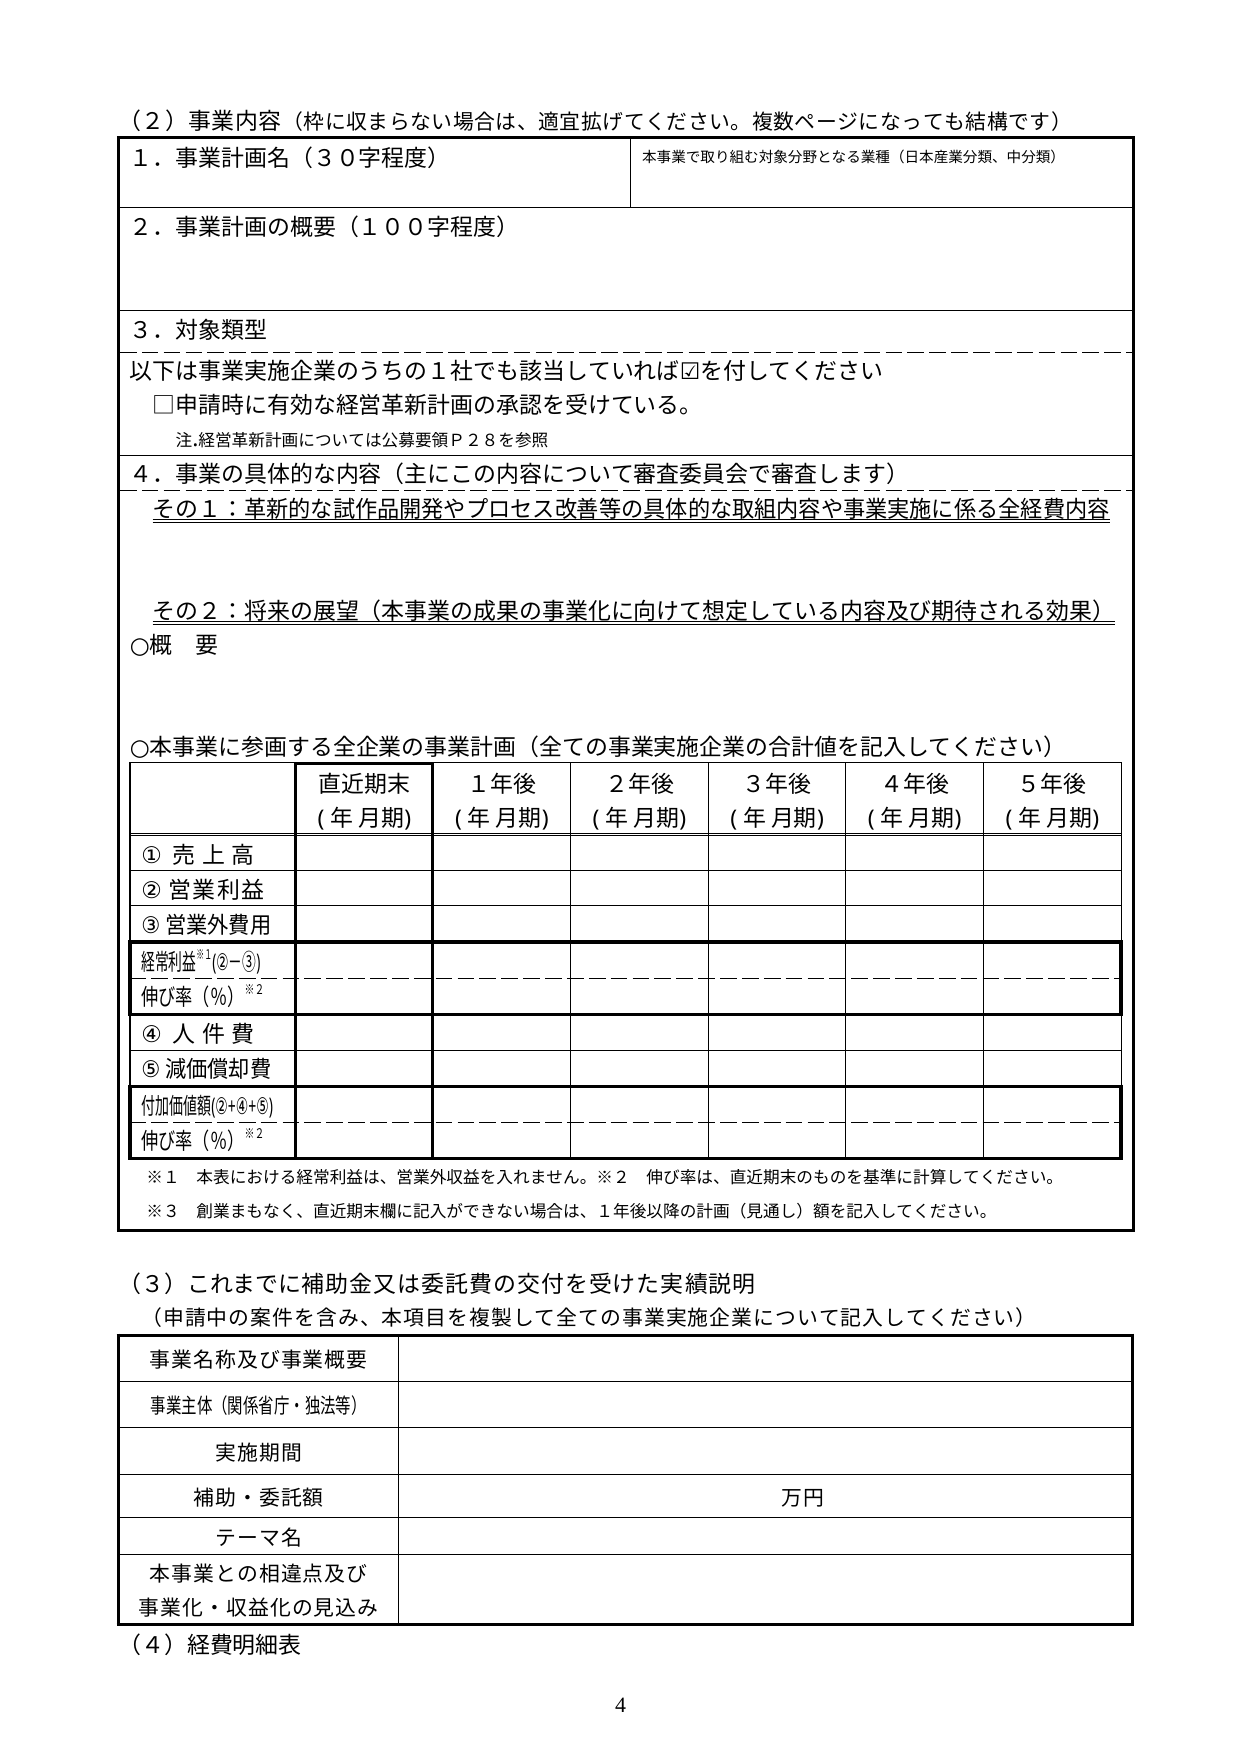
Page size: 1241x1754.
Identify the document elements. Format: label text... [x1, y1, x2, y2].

table_header 本事業で取り組む対象分野となる業種（日本産業分類、中分類） [631, 139, 1132, 207]
text （２）事業内容（枠に収まらない場合は、適宜拡げてください。複数ページになっても結構です） [118, 102, 1122, 136]
table_cell [399, 1518, 1131, 1554]
table_cell テーマ名 [120, 1518, 398, 1554]
table_header [399, 1337, 1131, 1381]
table_cell [399, 1382, 1131, 1427]
table_cell 事業主体（関係省庁・独法等） [120, 1382, 398, 1427]
table_cell ４．事業の具体的な内容（主にこの内容について審査委員会で審査します） [120, 456, 1132, 489]
text （３）これまでに補助金又は委託費の交付を受けた実績説明 [118, 1266, 1122, 1299]
table_cell 補助・委託額 [120, 1475, 398, 1517]
table_cell 本事業との相違点及び 事業化・収益化の見込み [120, 1555, 398, 1623]
text （４）経費明細表 [118, 1626, 1122, 1660]
table_cell 実施期間 [120, 1428, 398, 1474]
table_cell その１：革新的な試作品開発やプロセス改善等の具体的な取組内容や事業実施に係る全経費内容 その２：将来の展望（本事業の成果の事業化に向けて想定している内容及び期待される効果） ○概 要 ○本事業に参画する全企業の事業計画（全ての事業実施企業の合計値を記入してください） ※１ 本表における経常利益は、営業外収益を入れません。※２ 伸び率は、直近期末のものを基準に計算してください。 ※３ 創業まもなく、直近期末欄に記入ができない場合は、１年後以降の計画（見通し）額を記入してください。 [120, 490, 1132, 1228]
table_header 事業名称及び事業概要 [120, 1337, 398, 1381]
table_cell 万円 [399, 1475, 1131, 1517]
table_cell ２．事業計画の概要（１００字程度） [120, 208, 1132, 310]
text （申請中の案件を含み、本項目を複製して全ての事業実施企業について記入してください） [118, 1299, 1122, 1333]
table_cell [399, 1555, 1131, 1623]
table_header １．事業計画名（３０字程度） [120, 139, 630, 207]
table_cell [399, 1428, 1131, 1474]
table_cell 以下は事業実施企業のうちの１社でも該当していれば☑を付してください □申請時に有効な経営革新計画の承認を受けている。 注.経営革新計画については公募要領Ｐ２８を参照 [120, 352, 1132, 454]
table_cell ３．対象類型 [120, 311, 1132, 352]
